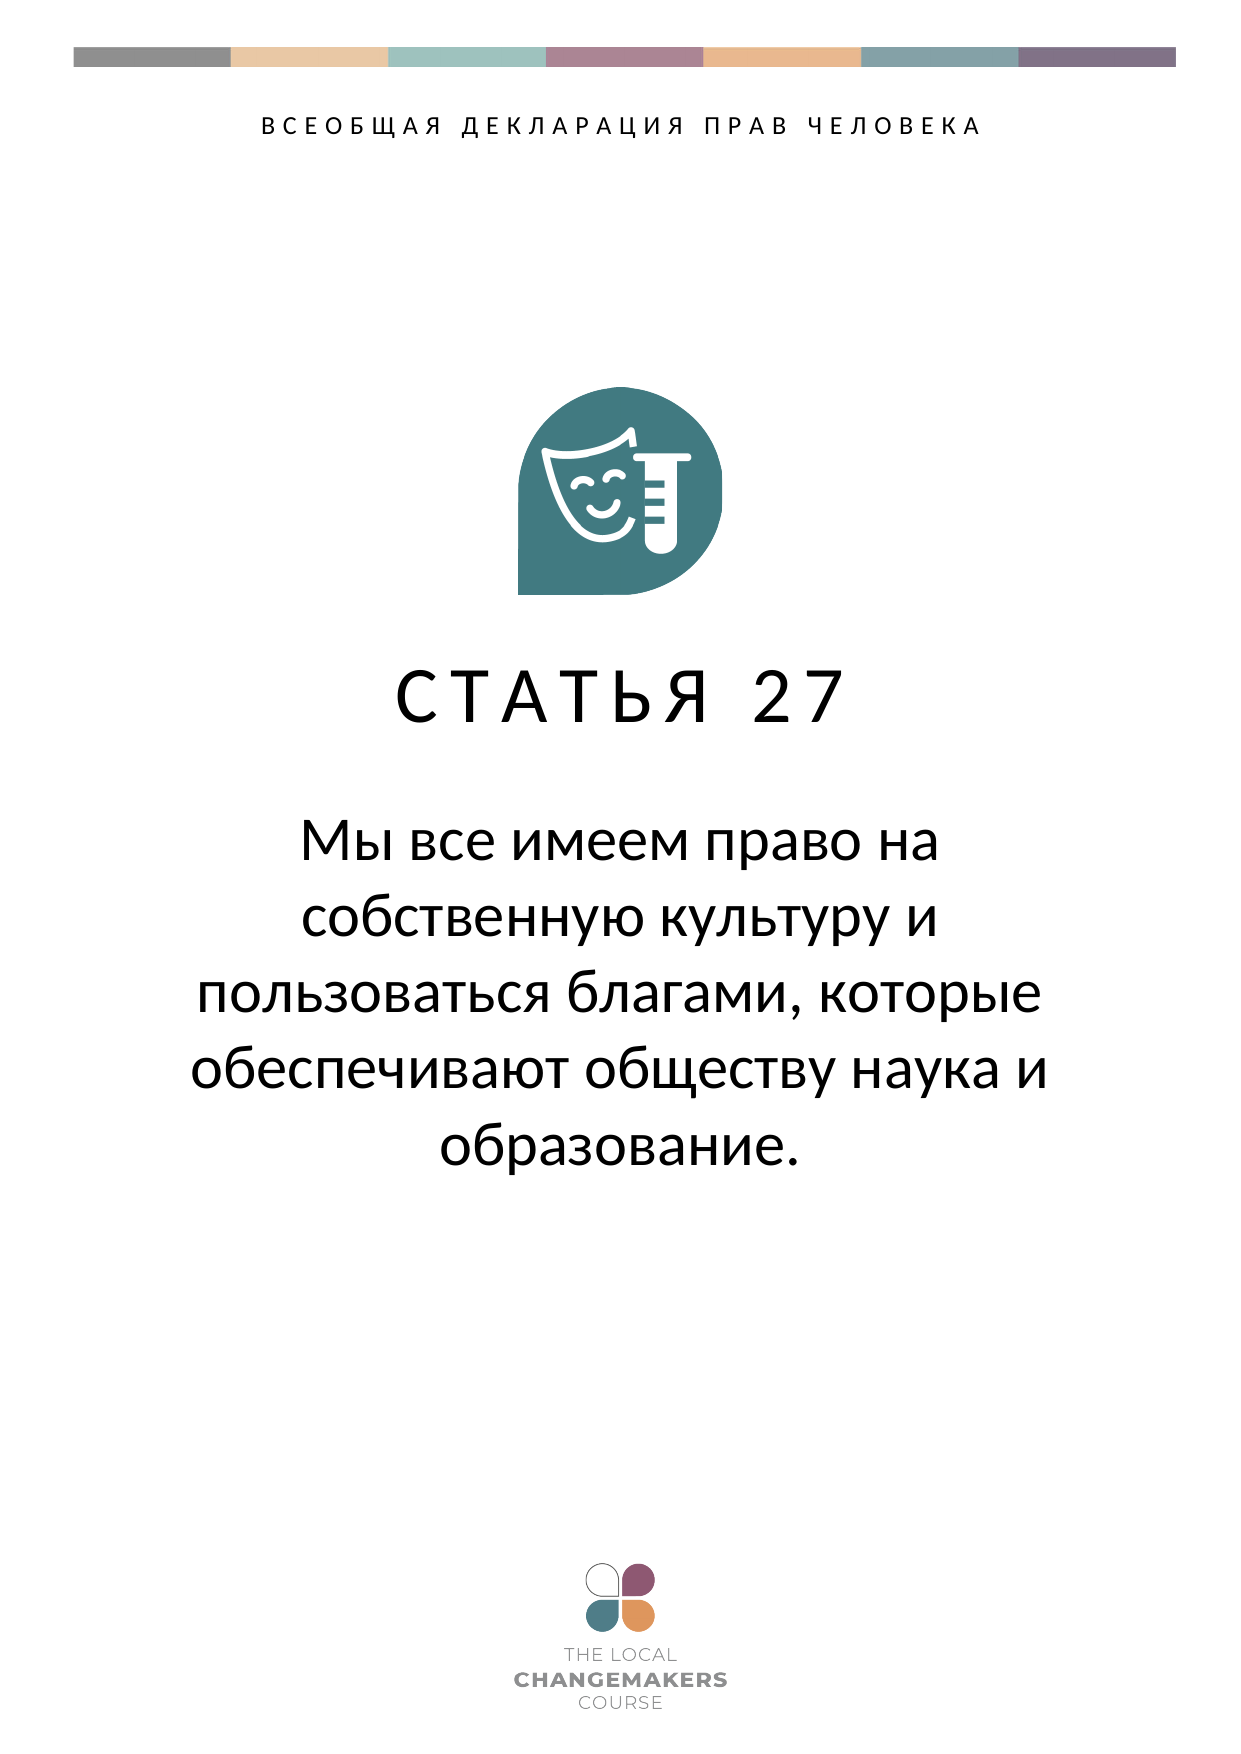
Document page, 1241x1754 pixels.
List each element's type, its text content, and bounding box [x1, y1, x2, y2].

picture [73, 47, 1176, 67]
text Статья 27 [148, 644, 1093, 742]
picture [518, 387, 723, 595]
text Мы все имеем право на собственную культуру и пользоваться благами, которые обеспечивают обществу наука и образование. [148, 799, 1093, 1181]
picture [509, 1563, 731, 1730]
